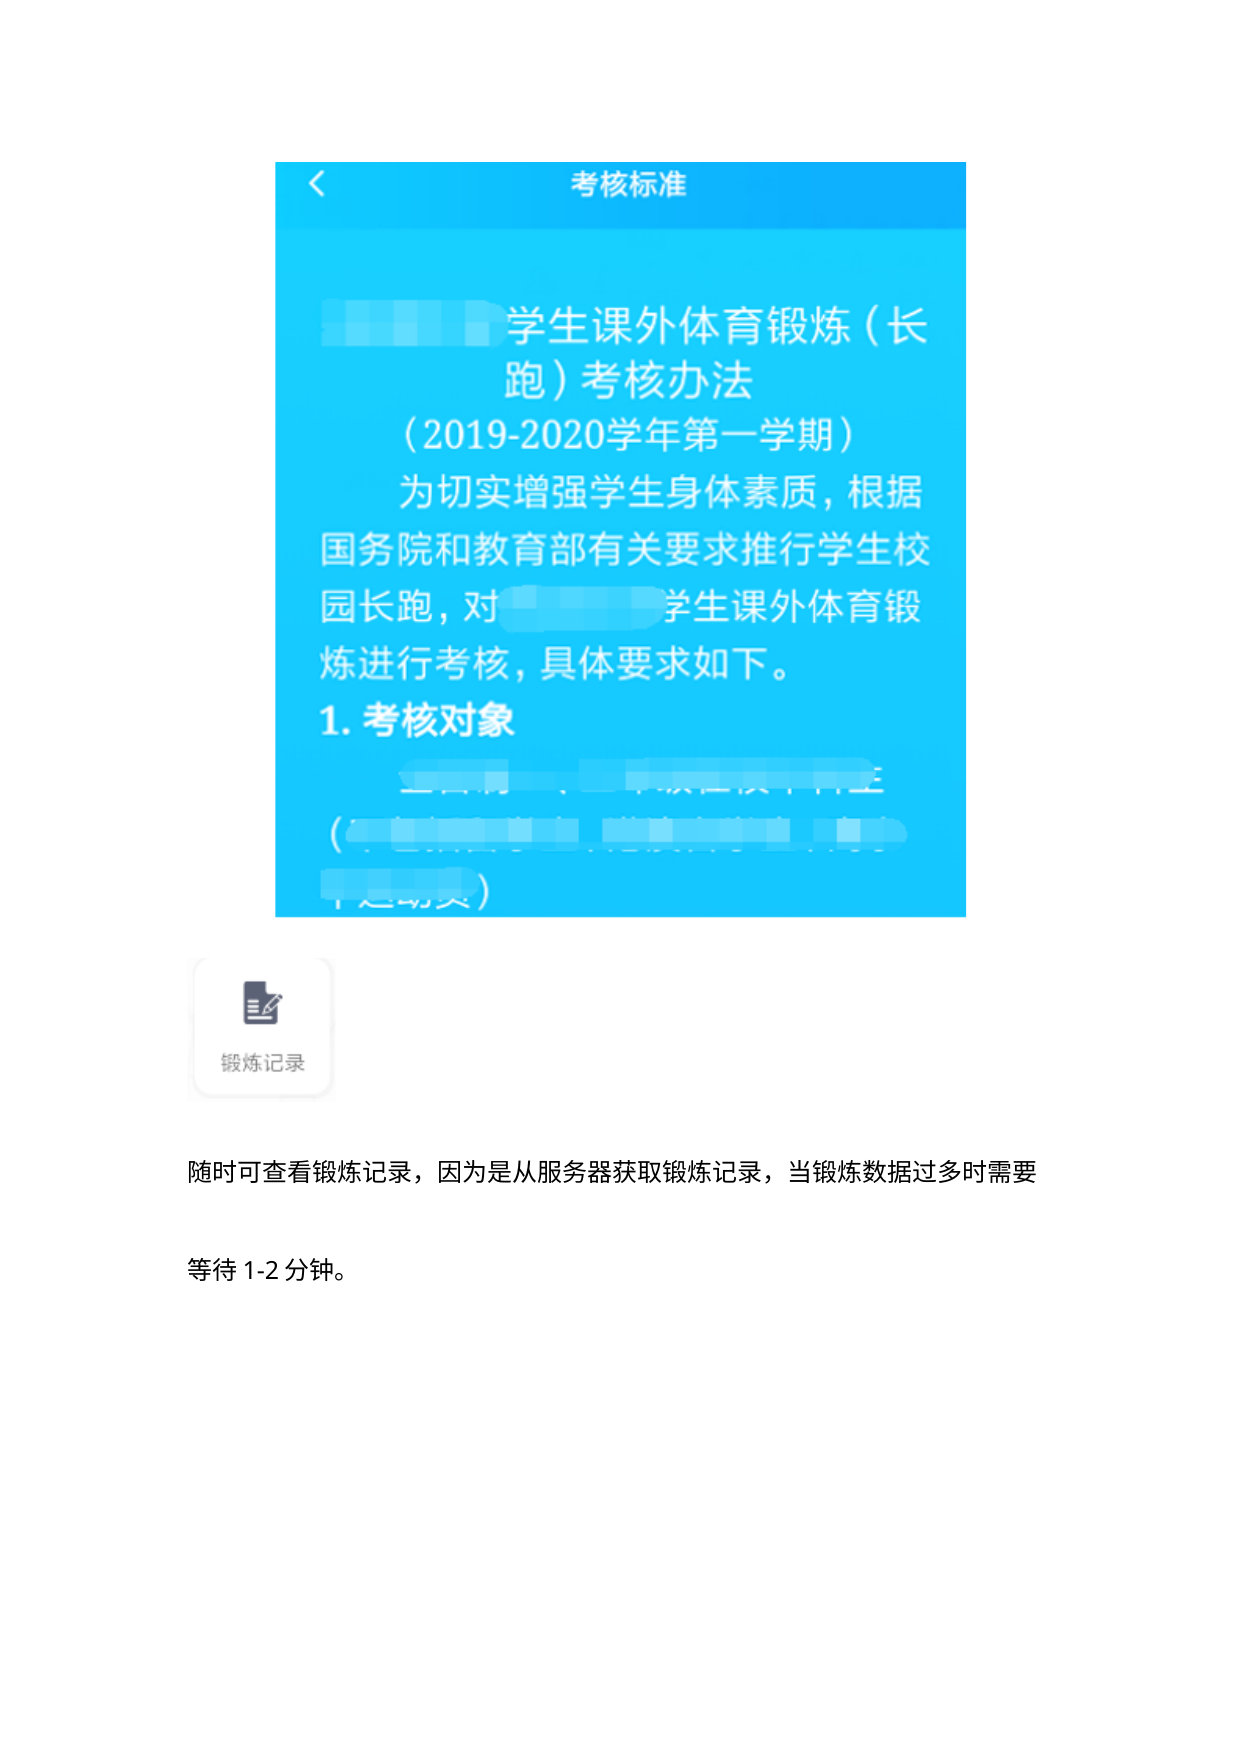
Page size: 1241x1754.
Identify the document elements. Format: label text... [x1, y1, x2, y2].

picture [600, 171, 686, 198]
picture [274, 162, 967, 919]
picture [309, 171, 325, 197]
picture [571, 171, 599, 198]
text 随时可查看锻炼记录，因为是从服务器获取锻炼记录，当锻炼数据过多时需要等待1-2分钟。 [187, 1138, 1053, 1301]
picture [187, 958, 336, 1102]
